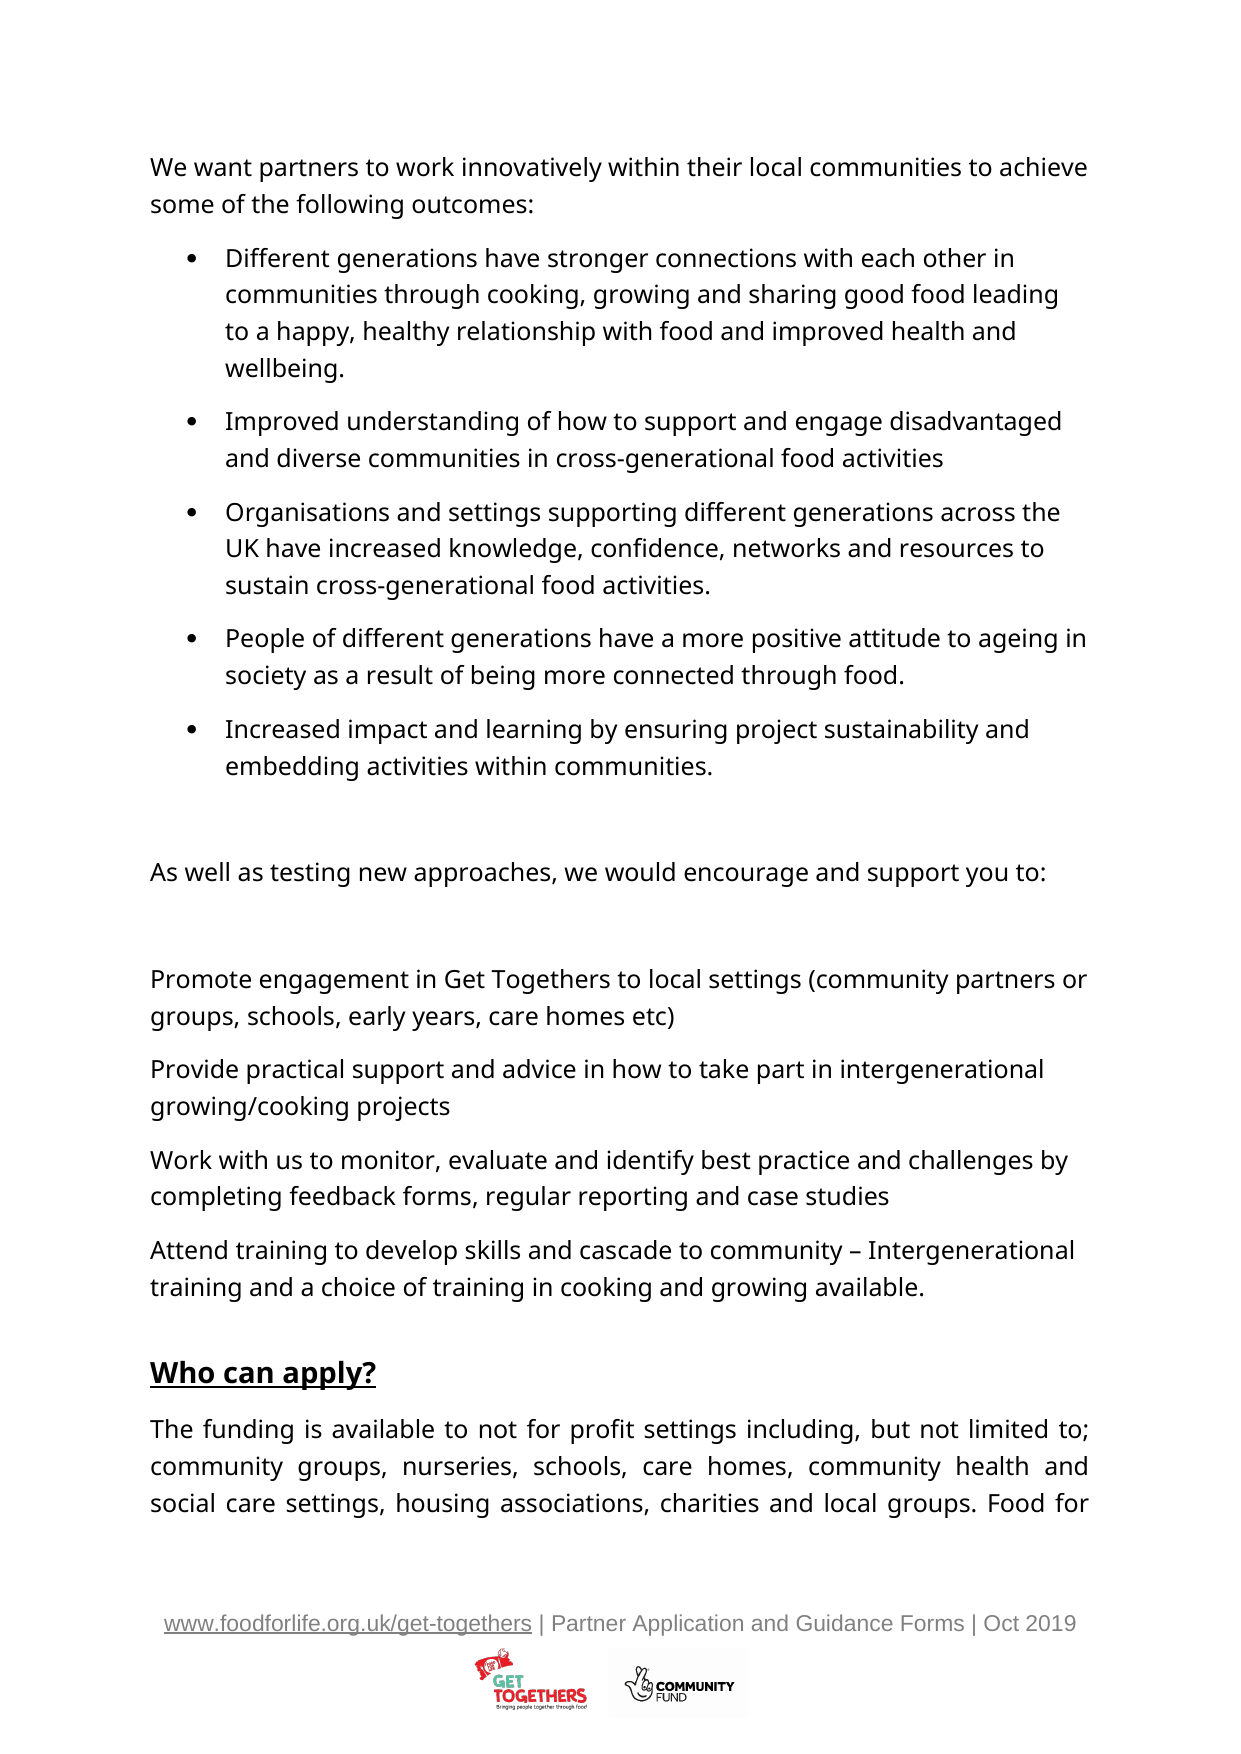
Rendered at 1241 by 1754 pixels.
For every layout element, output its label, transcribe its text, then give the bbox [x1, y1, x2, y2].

text Promote engagement in Get Togethers to local settings (community partners or groups, schools, early years, care homes etc) [150, 962, 1090, 1033]
text Provide practical support and advice in how to take part in intergenerational growing/cooking projects [150, 1052, 1090, 1123]
list Improved understanding of how to support and engage disadvantaged and diverse communities in cross-generational food activities [187, 404, 1090, 475]
text Attend training to develop skills and cascade to community – Intergenerational training and a choice of training in cooking and growing available. [150, 1232, 1090, 1333]
list People of different generations have a more positive attitude to ageing in society as a result of being more connected through food. [187, 621, 1090, 692]
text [150, 1412, 1090, 1519]
text As well as testing new approaches, we would encourage and support you to: [150, 855, 1090, 889]
list Different generations have stronger connections with each other in communities through cooking, growing and sharing good food leading to a happy, healthy relationship with food and improved health and wellbeing. [187, 240, 1090, 384]
text We want partners to work innovatively within their local communities to achieve some of the following outcomes: [150, 150, 1090, 221]
list Organisations and settings supporting different generations across the UK have increased knowledge, confidence, networks and resources to sustain cross-generational food activities. [187, 494, 1090, 602]
list Increased impact and learning by ensuring project sustainability and embedding activities within communities. [187, 711, 1090, 782]
picture [469, 1642, 592, 1712]
text Work with us to monitor, evaluate and identify best practice and challenges by completing feedback forms, regular reporting and case studies [150, 1142, 1090, 1213]
picture [607, 1648, 749, 1718]
text Who can apply? [150, 1352, 1090, 1392]
